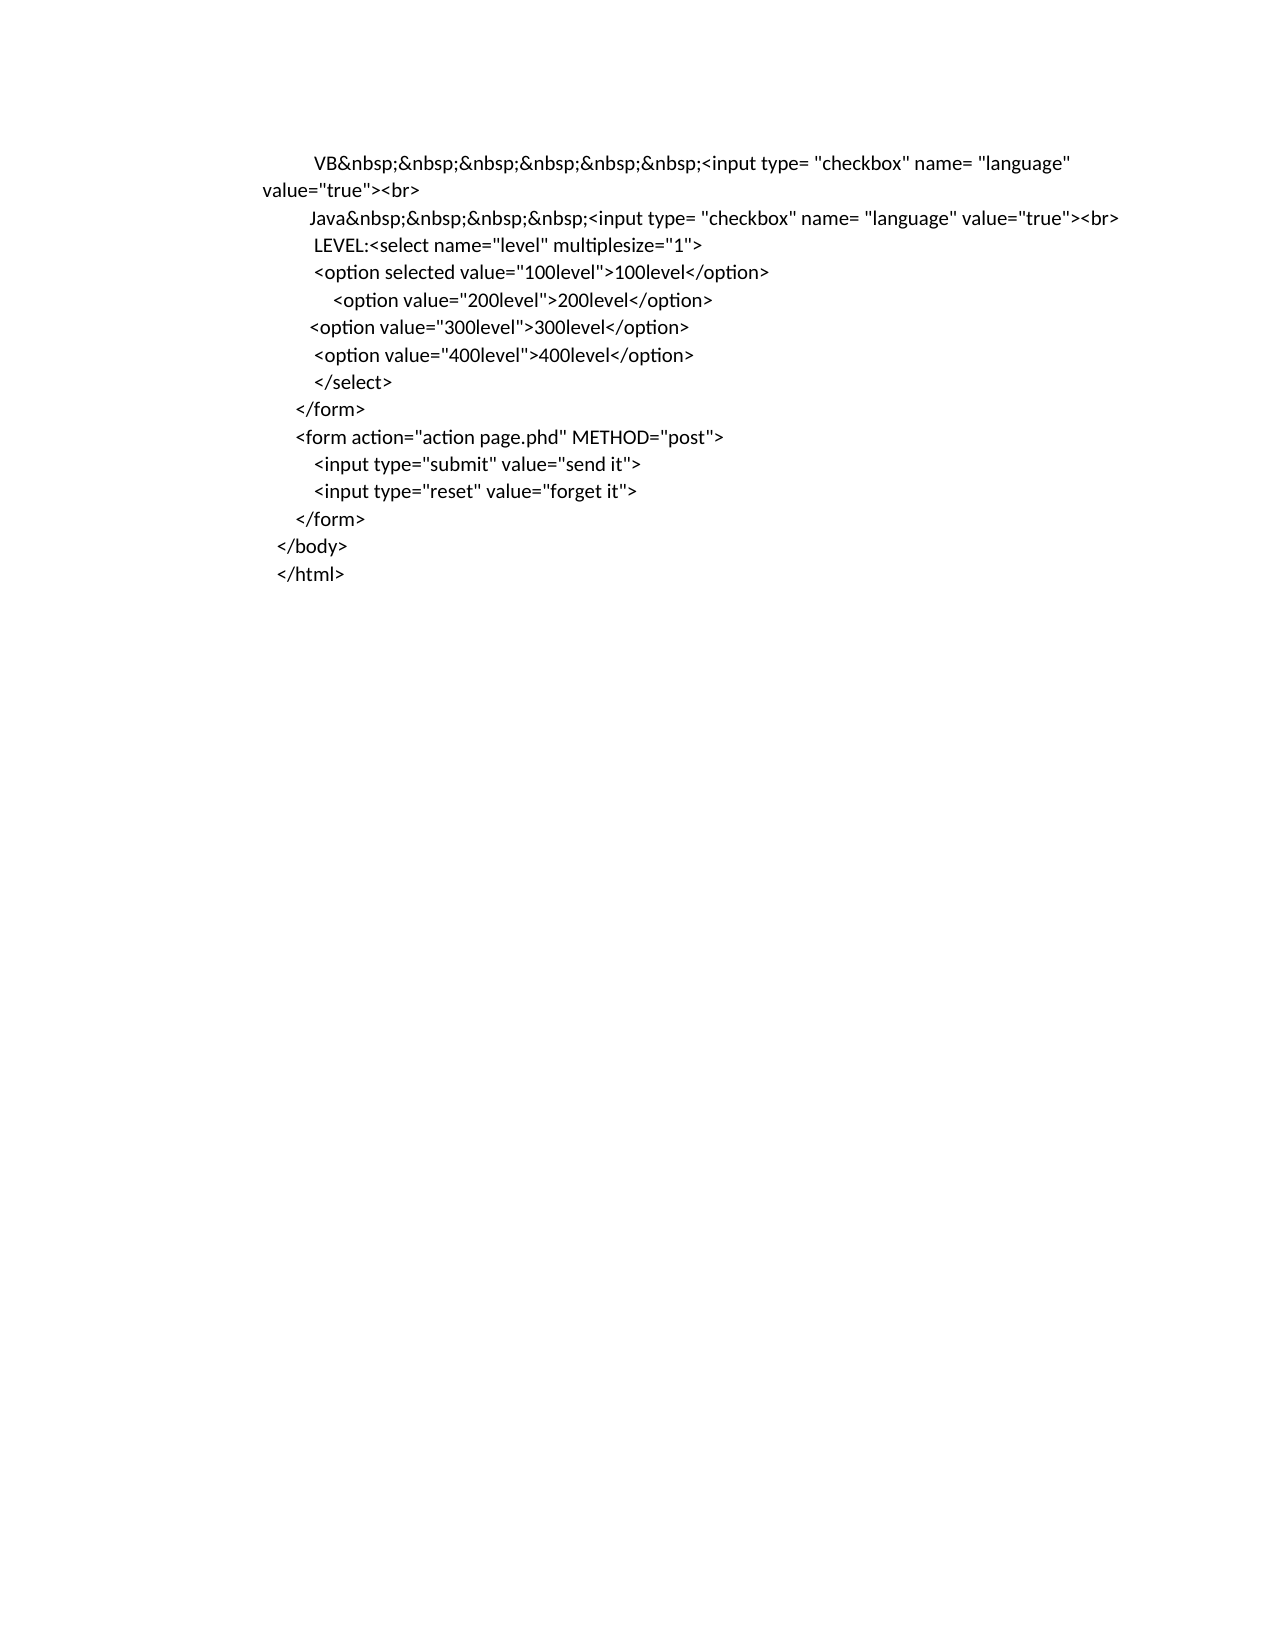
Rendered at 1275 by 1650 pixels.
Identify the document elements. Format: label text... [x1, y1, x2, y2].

list <form action="action page.phd" METHOD="post"> [262, 424, 1125, 449]
list </body> [262, 533, 1125, 559]
list <option value="200level">200level</option> [262, 287, 1125, 312]
list <option selected value="100level">100level</option> [262, 259, 1125, 285]
list <input type="submit" value="send it"> [262, 451, 1125, 477]
list <option value="400level">400level</option> [262, 342, 1125, 367]
list </form> [262, 506, 1125, 532]
list <input type="reset" value="forget it"> [262, 479, 1125, 504]
list </select> [262, 369, 1125, 394]
list Java&nbsp;&nbsp;&nbsp;&nbsp;<input type= "checkbox" name= "language" value="true"><br> [262, 205, 1125, 230]
list </html> [262, 561, 1125, 586]
list </form> [262, 397, 1125, 422]
list LEVEL:<select name="level" multiplesize="1"> [262, 232, 1125, 258]
list <option value="300level">300level</option> [262, 314, 1125, 340]
list VB&nbsp;&nbsp;&nbsp;&nbsp;&nbsp;&nbsp;<input type= "checkbox" name= "language" value="true"><br> [262, 150, 1125, 203]
